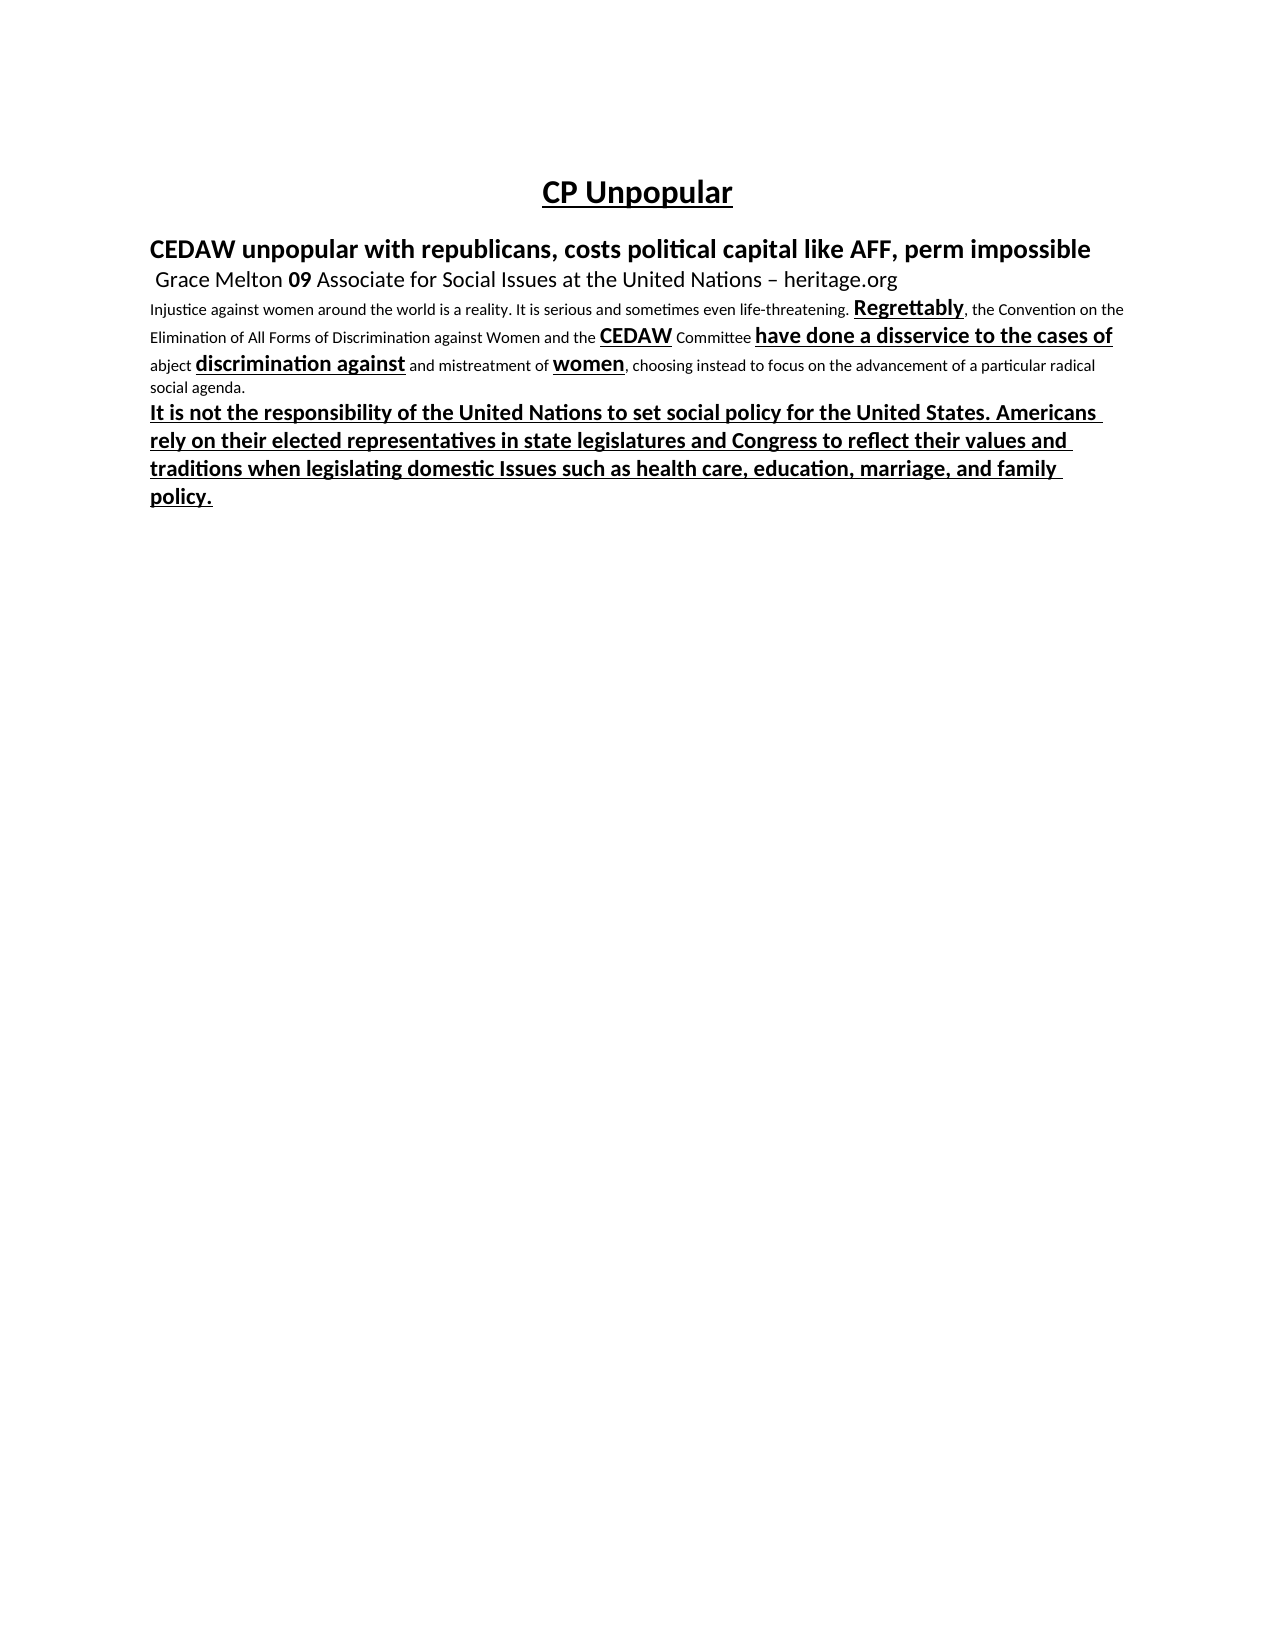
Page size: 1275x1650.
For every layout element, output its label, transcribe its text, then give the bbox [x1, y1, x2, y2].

text Grace Melton 09 Associate for Social Issues at the United Nations – heritage.org [150, 265, 1125, 293]
text Injustice against women around the world is a reality. It is serious and sometimes even life-threatening. Regrettably, the Convention on the Elimination of All Forms of Discrimination against Women and the CEDAW Committee have done a disservice to the cases of abject discrimination against and mistreatment of women, choosing instead to focus on the advancement of a particular radical social agenda. [150, 293, 1125, 398]
subtitle CEDAW unpopular with republicans, costs political capital like AFF, perm impossible [150, 232, 1125, 265]
text It is not the responsibility of the United Nations to set social policy for the United States. Americans rely on their elected representatives in state legislatures and Congress to reflect their values and traditions when legislating domestic Issues such as health care, education, marriage, and family policy. [150, 398, 1125, 510]
subtitle CP Unpopular [150, 171, 1125, 212]
